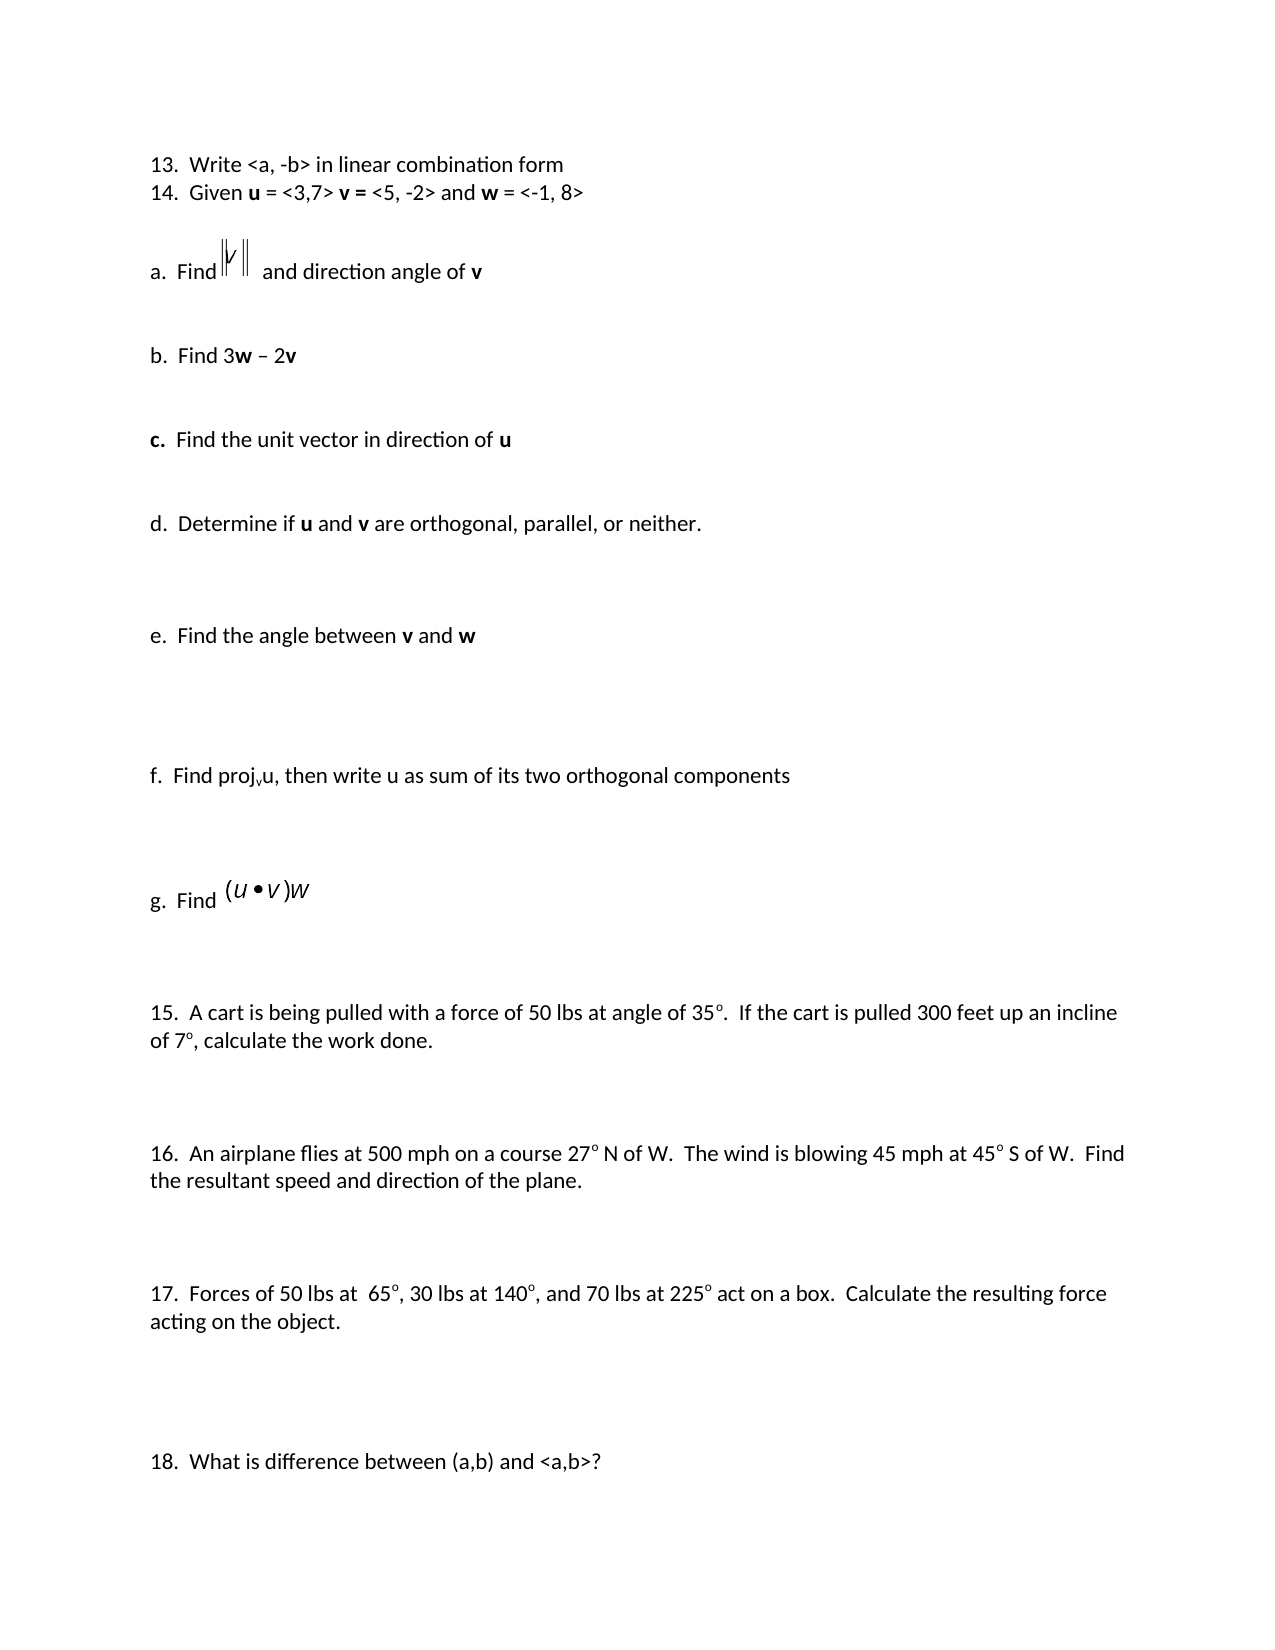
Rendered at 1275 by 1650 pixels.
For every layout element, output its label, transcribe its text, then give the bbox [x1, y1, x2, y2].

text a. Find and direction angle of v [150, 234, 1125, 285]
text f. Find projvu, then write u as sum of its two orthogonal components [150, 762, 1125, 789]
text 13. Write <a, -b> in linear combination form [150, 150, 1125, 178]
text g. Find [150, 874, 1125, 914]
text 18. What is difference between (a,b) and <a,b>? [150, 1447, 1125, 1475]
text 15. A cart is being pulled with a force of 50 lbs at angle of 35o. If the cart is pulled 300 feet up an incline of 7o, calculate the work done. [150, 998, 1125, 1054]
text 14. Given u = <3,7> v = <5, -2> and w = <-1, 8> [150, 178, 1125, 206]
text e. Find the angle between v and w [150, 621, 1125, 649]
text b. Find 3w – 2v [150, 341, 1125, 369]
text d. Determine if u and v are orthogonal, parallel, or neither. [150, 509, 1125, 537]
text 16. An airplane flies at 500 mph on a course 27o N of W. The wind is blowing 45 mph at 45o S of W. Find the resultant speed and direction of the plane. [150, 1139, 1125, 1195]
text 17. Forces of 50 lbs at 65o, 30 lbs at 140o, and 70 lbs at 225o act on a box. Calculate the resulting force acting on the object. [150, 1279, 1125, 1335]
text c. Find the unit vector in direction of u [150, 425, 1125, 453]
